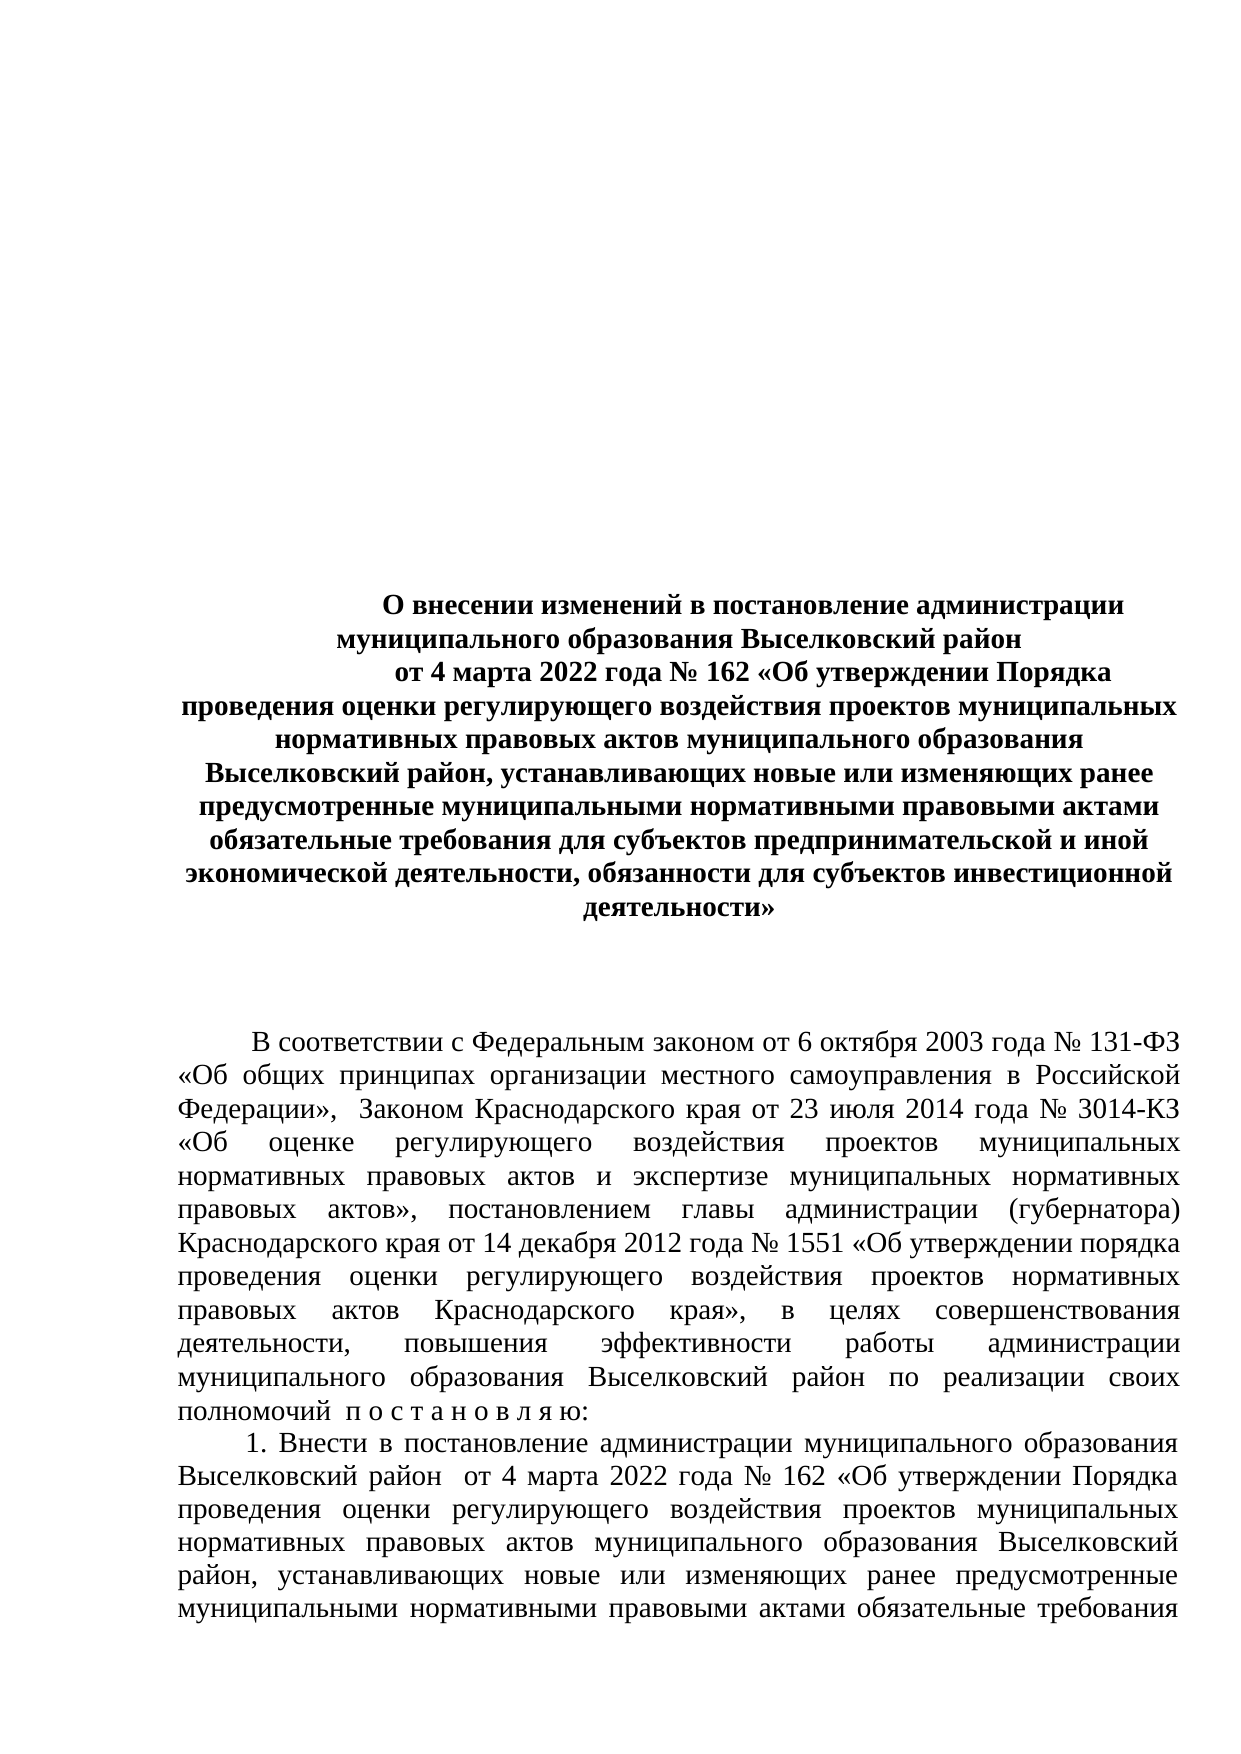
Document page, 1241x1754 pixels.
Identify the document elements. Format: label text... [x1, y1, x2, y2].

text О внесении изменений в постановление администрации муниципального образования Выселковский район [177, 588, 1181, 655]
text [177, 1426, 1179, 1624]
text В соответствии с Федеральным законом от 6 октября 2003 года № 131-ФЗ «Об общих принципах организации местного самоуправления в Российской Федерации», Законом Краснодарского края от 23 июля 2014 года № 3014-КЗ «Об оценке регулирующего воздействия проектов муниципальных нормативных правовых актов и экспертизе муниципальных нормативных правовых актов», постановлением главы администрации (губернатора) Краснодарского края от 14 декабря 2012 года № 1551 «Об утверждении порядка проведения оценки регулирующего воздействия проектов нормативных правовых актов Краснодарского края», в целях совершенствования деятельности, повышения эффективности работы администрации муниципального образования Выселковский район по реализации своих полномочий п о с т а н о в л я ю: [177, 1024, 1181, 1426]
text от 4 марта 2022 года № 162 «Об утверждении Порядка проведения оценки регулирующего воздействия проектов муниципальных нормативных правовых актов муниципального образования Выселковский район, устанавливающих новые или изменяющих ранее предусмотренные муниципальными нормативными правовыми актами обязательные требования для субъектов предпринимательской и иной экономической деятельности, обязанности для субъектов инвестиционной деятельности» [177, 655, 1181, 923]
